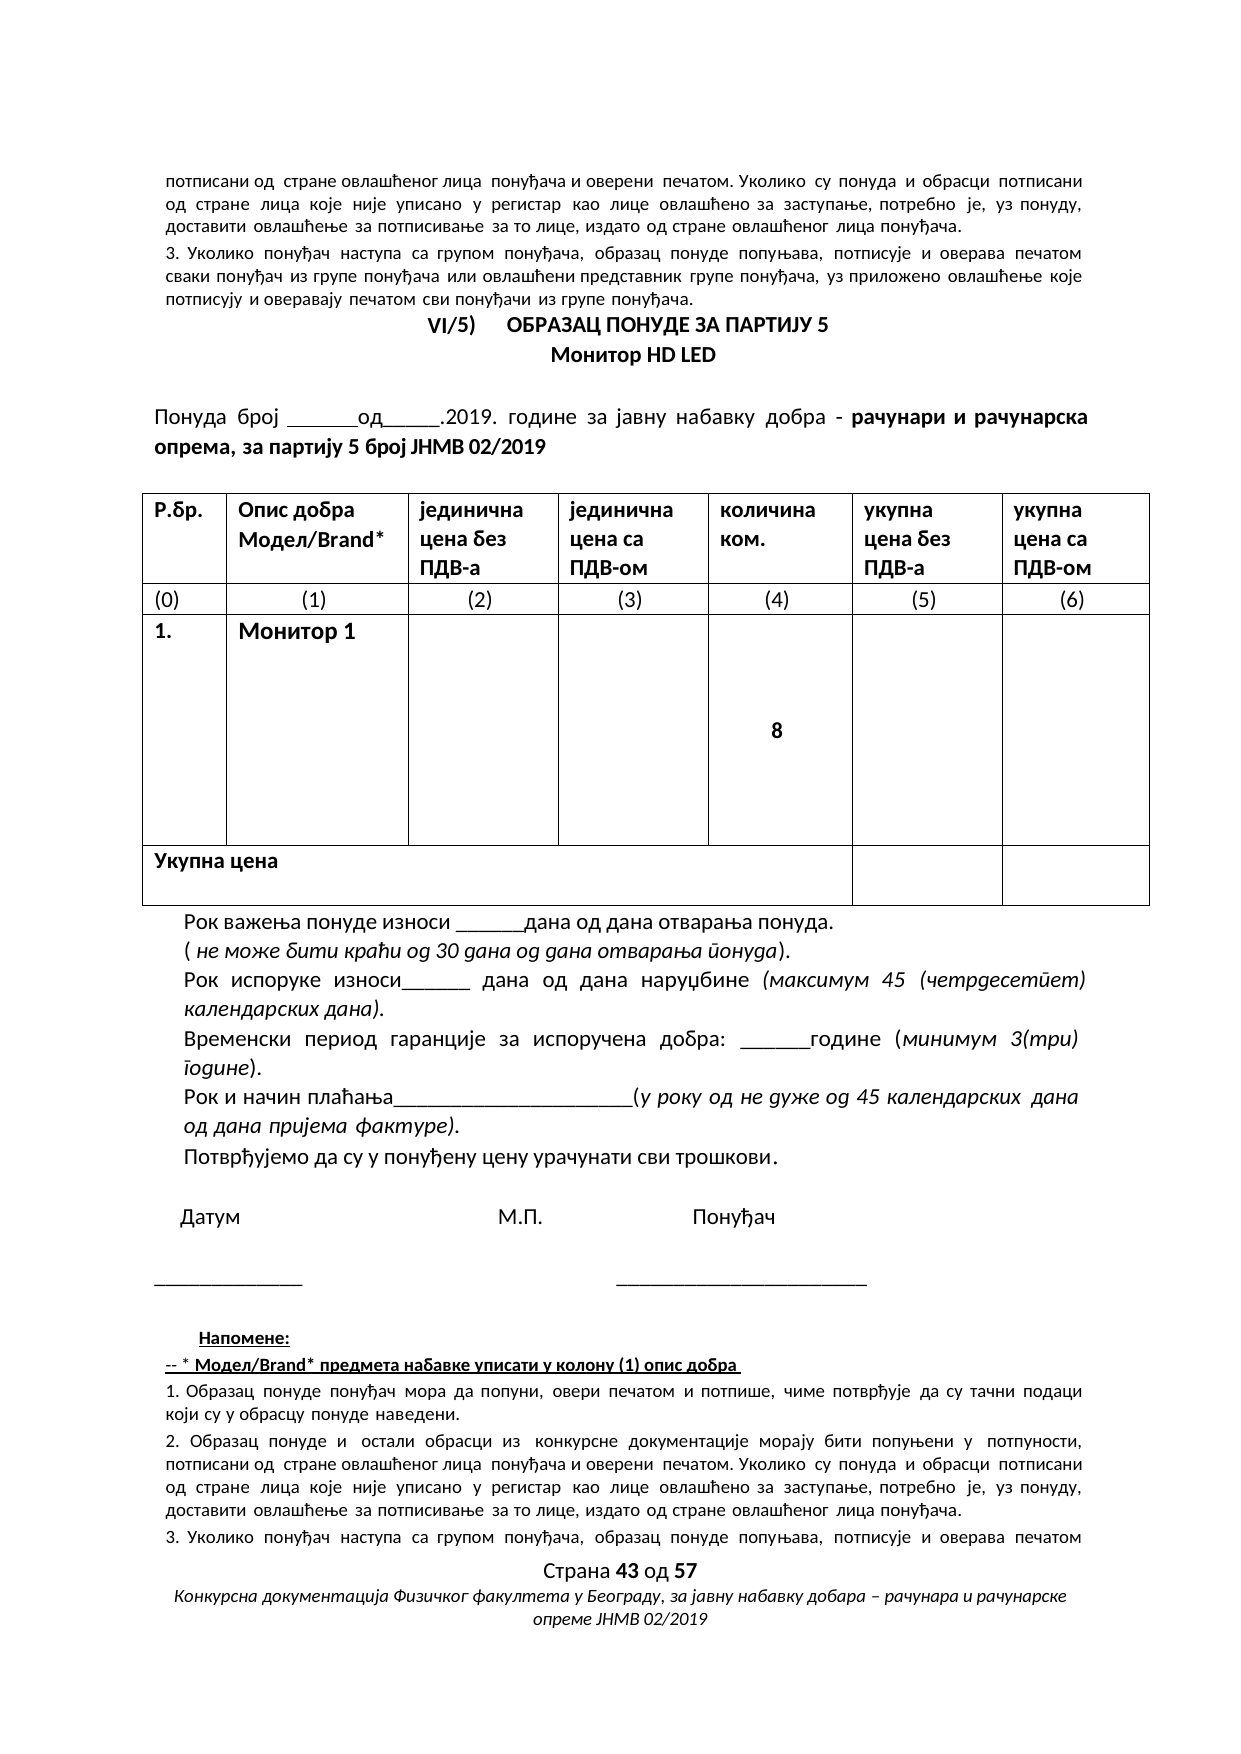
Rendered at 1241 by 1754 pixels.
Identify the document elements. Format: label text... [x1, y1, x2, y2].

table_cell (6) [1003, 584, 1149, 614]
table_cell [1003, 846, 1149, 905]
text VI/5) ОБРАЗАЦ ПОНУДЕ ЗА ПАРТИЈУ 5 [198, 310, 1057, 339]
text ( не може бити краћи од 30 дана од дана отварања понуда). [184, 936, 1079, 964]
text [165, 1525, 1083, 1548]
table_header укупна цена без ПДВ-а [853, 494, 1002, 583]
table_cell [853, 846, 1002, 905]
table_cell (5) [853, 584, 1002, 614]
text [165, 169, 1083, 237]
table_header укупна цена са ПДВ-ом [1003, 494, 1149, 583]
text Рок важења понуде износи ______дана од дана отварања понуда. [184, 907, 1079, 935]
table_cell 1. [143, 615, 226, 844]
text -- * Модел/Brand* предмета набавке уписати у колону (1) опис добра [165, 1353, 1083, 1376]
table_cell 8 [709, 615, 852, 844]
text Датум М.П. Понуђач [154, 1202, 1079, 1230]
text Рок испоруке износи______ дана од дана наруџбине (максимум 45 (четрдесетпет) календарских дана). [184, 965, 1086, 1022]
table_cell (3) [559, 584, 708, 614]
text Потврђујемо да су у понуђену цену урачунати сви трошкови. [184, 1141, 1079, 1170]
table_cell [409, 615, 558, 844]
table_cell [559, 615, 708, 844]
table_cell (1) [227, 584, 408, 614]
table_header јединична цена са ПДВ-ом [559, 494, 708, 583]
table_cell (0) [143, 584, 226, 614]
table_cell Укупна цена [143, 846, 852, 905]
text Понуда број од_____.2019. године за јавну набавку добра ‐ рачунари и рачунарска опрема, за партију 5 број ЈНМВ 02/2019 [154, 402, 1088, 460]
table_cell Монитор 1 [227, 615, 408, 844]
table_header количина ком. [709, 494, 852, 583]
table_cell (2) [409, 584, 558, 614]
text 1. Образац понуде понуђач мора да попуни, овери печатом и потпише, чиме потврђује да су тачни подаци који су у обрасцу понуде наведени. [165, 1379, 1083, 1425]
table_header јединична цена без ПДВ-а [409, 494, 558, 583]
table_header Р.бр. [143, 494, 226, 583]
text Временски период гаранције за испоручена добра: ______године (минимум 3(три) године). [184, 1024, 1079, 1081]
text Напомене: [198, 1326, 1083, 1349]
text _____________ ______________________ [154, 1261, 1079, 1289]
table_cell (4) [709, 584, 852, 614]
table_cell [1003, 615, 1149, 844]
text Монитор HD LED [198, 340, 1057, 368]
text Рок и начин плаћања_____________________(у року од не дуже од 45 календарских дана од дана пријема фактуре). [184, 1082, 1079, 1139]
table_header Опис добра Модел/Brand* [227, 494, 408, 583]
table_cell [853, 615, 1002, 844]
